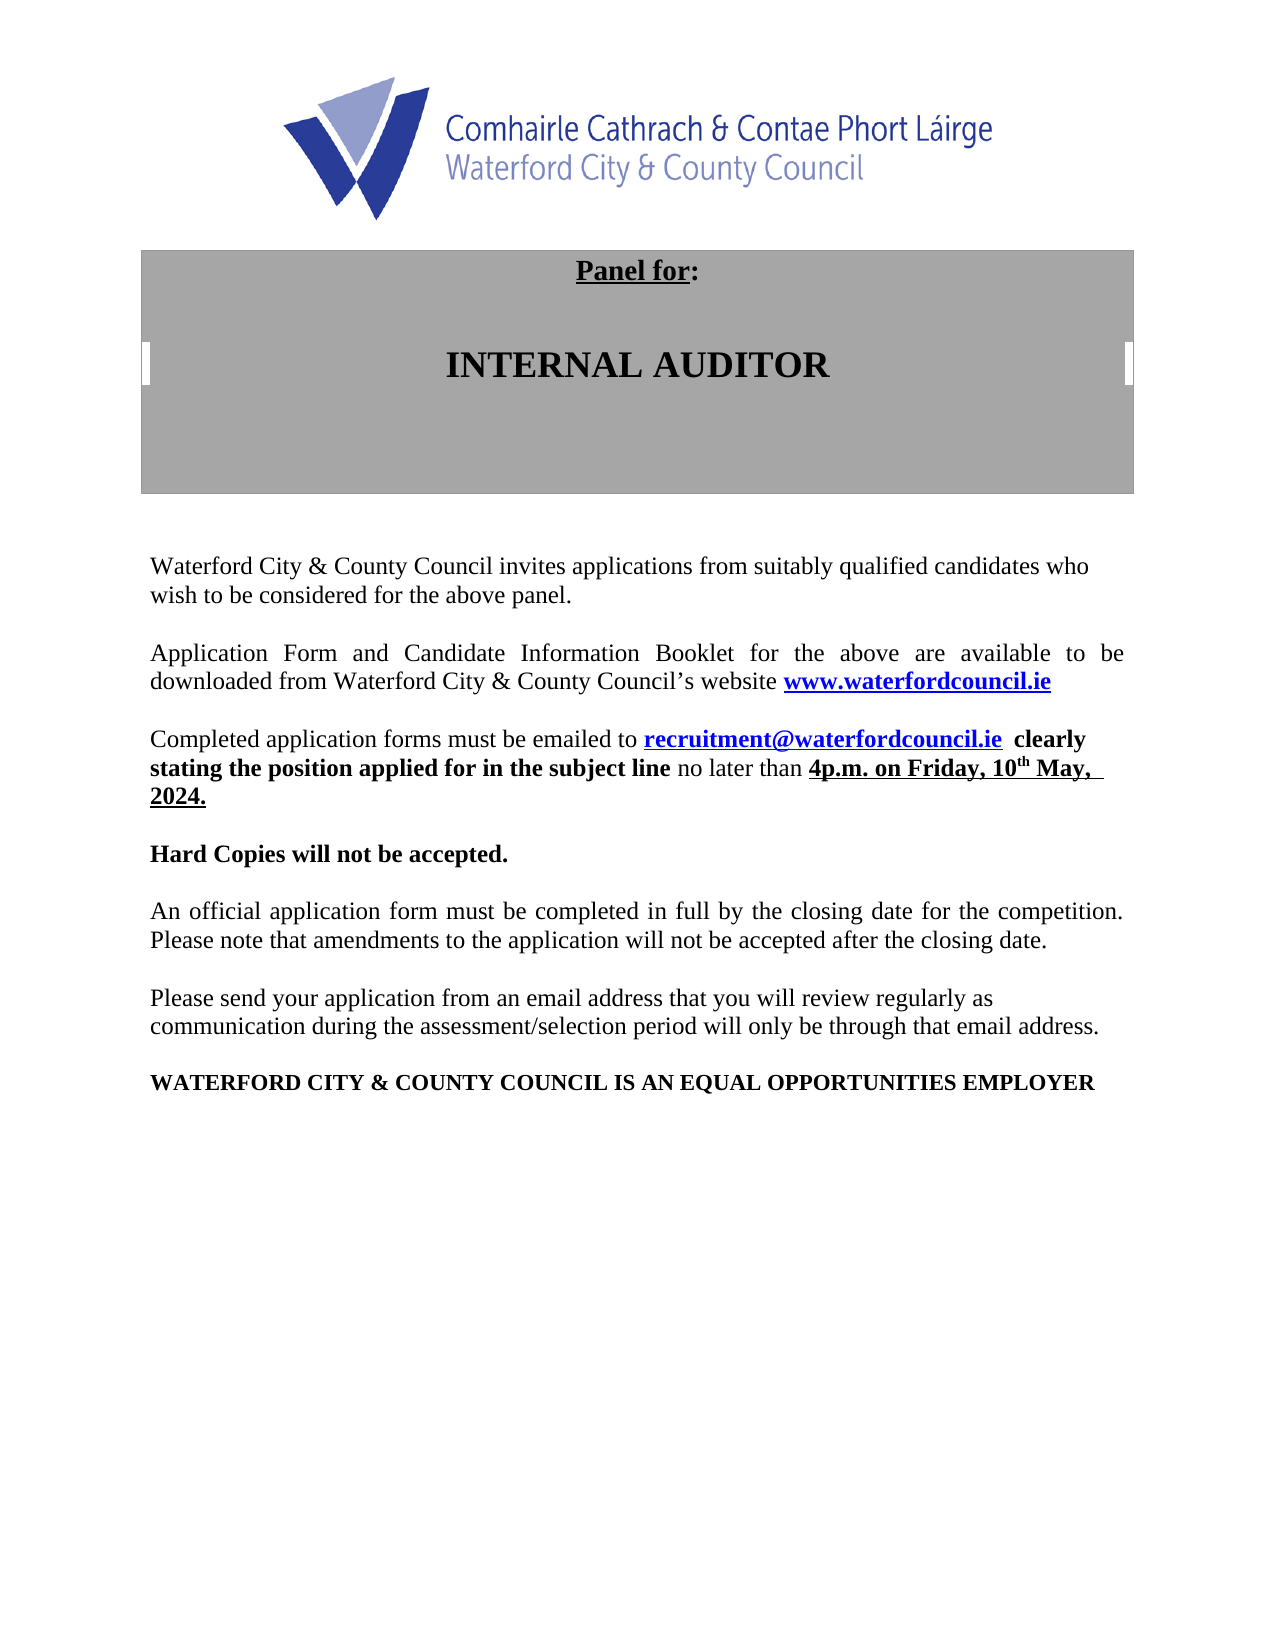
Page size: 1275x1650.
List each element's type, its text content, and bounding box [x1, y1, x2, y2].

subtitle INTERNAL AUDITOR [150, 342, 1125, 382]
text Completed application forms must be emailed to recruitment@waterfordcouncil.ie clearly stating the position applied for in the subject line no later than 4p.m. on Friday, 10th May, 2024. [150, 724, 1125, 810]
text Hard Copies will not be accepted. [150, 839, 1125, 868]
picture [277, 75, 998, 224]
text Please send your application from an email address that you will review regularly as communication during the assessment/selection period will only be through that email address. [150, 983, 1125, 1040]
text An official application form must be completed in full by the closing date for the competition. Please note that amendments to the application will not be accepted after the closing date. [150, 896, 1125, 954]
subtitle Panel for: [142, 251, 1133, 286]
text Waterford City & County Council invites applications from suitably qualified candidates who wish to be considered for the above panel. [150, 551, 1125, 609]
text Application Form and Candidate Information Booklet for the above are available to be downloaded from Waterford City & County Council’s website www.waterfordcouncil.ie [150, 638, 1125, 695]
subtitle WATERFORD CITY & COUNTY COUNCIL IS AN EQUAL OPPORTUNITIES EMPLOYER [150, 1069, 1125, 1095]
